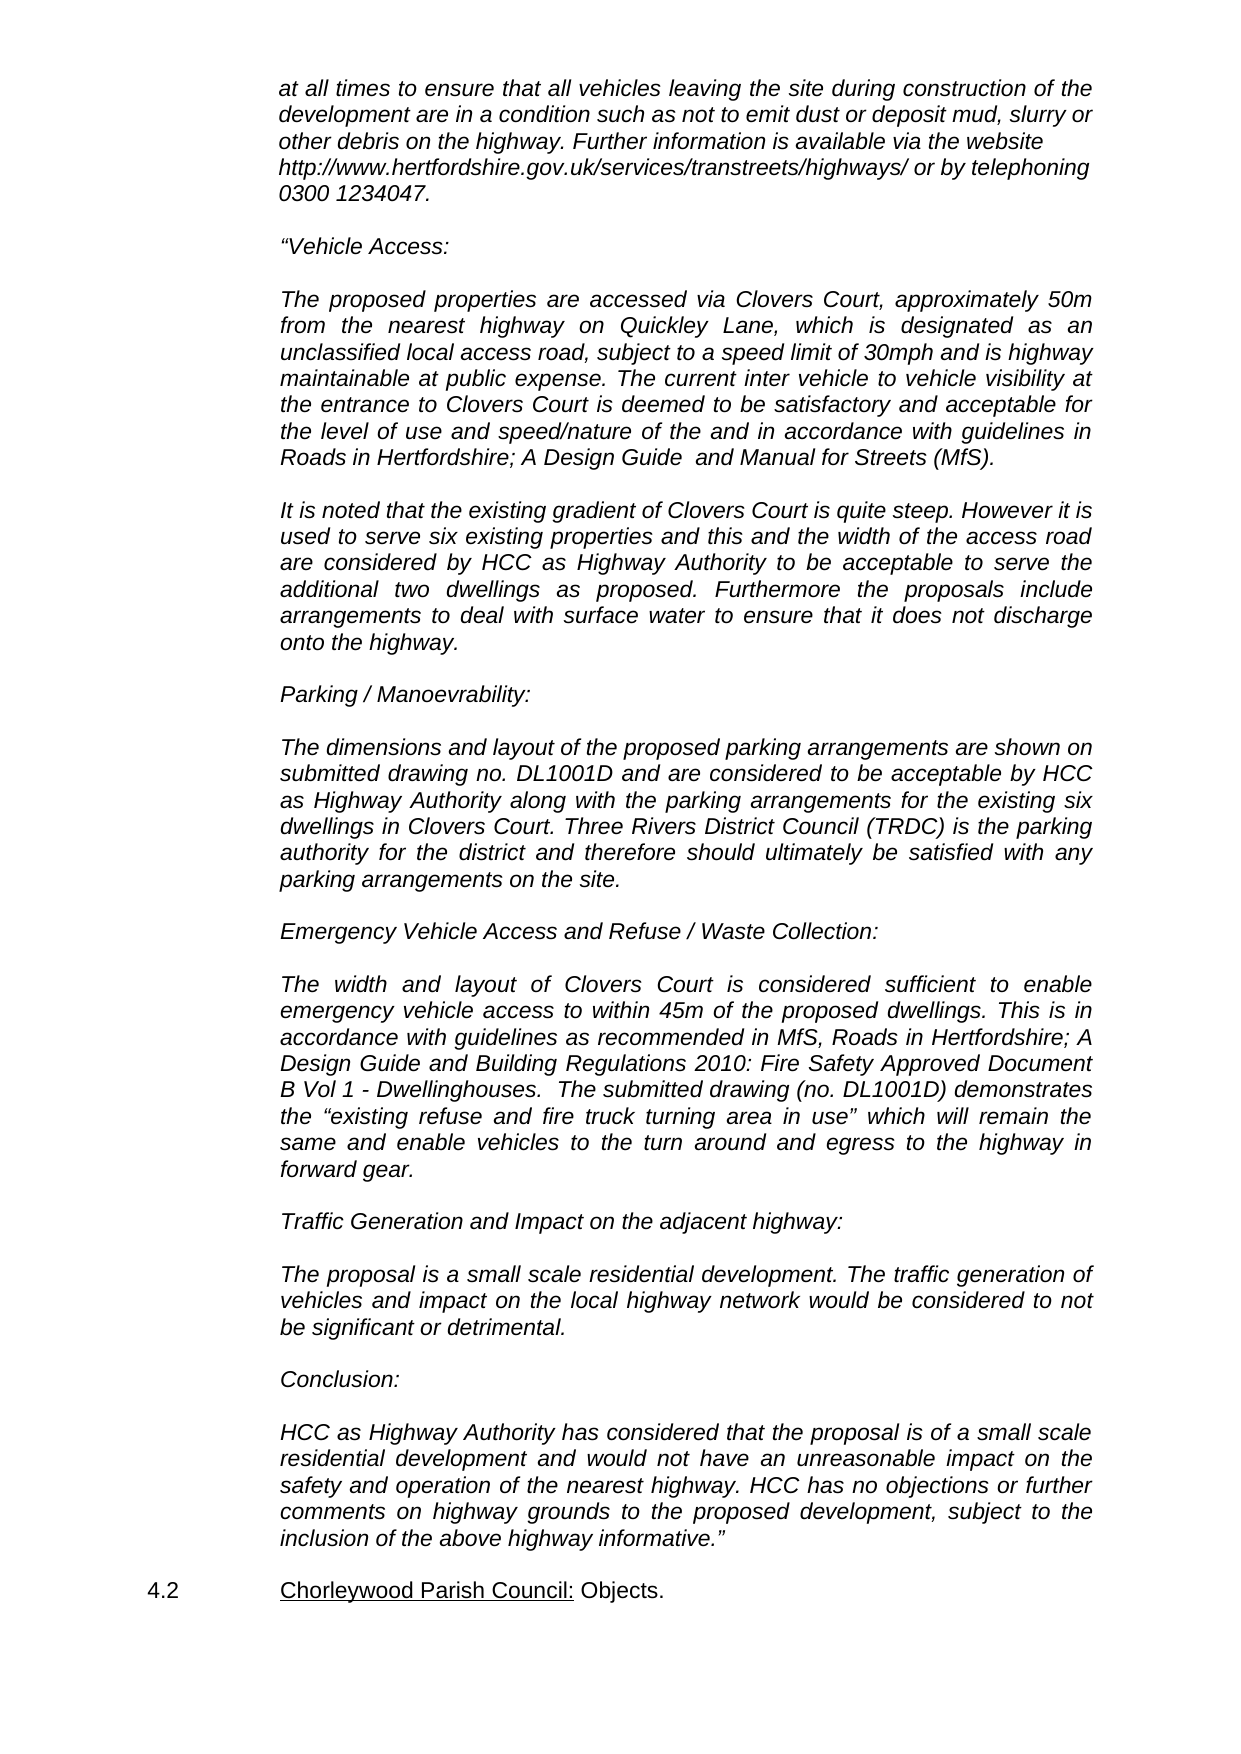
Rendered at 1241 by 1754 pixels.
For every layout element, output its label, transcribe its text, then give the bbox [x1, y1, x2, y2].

text Conclusion: [147, 1366, 1093, 1393]
text http://www.hertfordshire.gov.uk/services/transtreets/highways/ or by telephoning 0300 1234047. [278, 154, 1093, 207]
text Parking / Manoevrability: [147, 681, 1093, 707]
text The dimensions and layout of the proposed parking arrangements are shown on submitted drawing no. DL1001D and are considered to be acceptable by HCC as Highway Authority along with the parking arrangements for the existing six dwellings in Clovers Court. Three Rivers District Council (TRDC) is the parking authority for the district and therefore should ultimately be satisfied with any parking arrangements on the site. [147, 734, 1093, 892]
text The width and layout of Clovers Court is considered sufficient to enable emergency vehicle access to within 45m of the proposed dwellings. This is in accordance with guidelines as recommended in MfS, Roads in Hertfordshire; A Design Guide and Building Regulations 2010: Fire Safety Approved Document B Vol 1 - Dwellinghouses. The submitted drawing (no. DL1001D) demonstrates the “existing refuse and fire truck turning area in use” which will remain the same and enable vehicles to the turn around and egress to the highway in forward gear. [147, 971, 1093, 1182]
text HCC as Highway Authority has considered that the proposal is of a small scale residential development and would not have an unreasonable impact on the safety and operation of the nearest highway. HCC has no objections or further comments on highway grounds to the proposed development, subject to the inclusion of the above highway informative.” [147, 1419, 1093, 1551]
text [278, 75, 1093, 154]
text It is noted that the existing gradient of Clovers Court is quite steep. However it is used to serve six existing properties and this and the width of the access road are considered by HCC as Highway Authority to be acceptable to serve the additional two dwellings as proposed. Furthermore the proposals include arrangements to deal with surface water to ensure that it does not discharge onto the highway. [147, 497, 1093, 655]
text “Vehicle Access: [147, 233, 1093, 259]
text 4.2 Chorleywood Parish Council: Objects. [147, 1577, 1093, 1603]
text Traffic Generation and Impact on the adjacent highway: [147, 1208, 1093, 1234]
text The proposal is a small scale residential development. The traffic generation of vehicles and impact on the local highway network would be considered to not be significant or detrimental. [147, 1261, 1093, 1340]
text Emergency Vehicle Access and Refuse / Waste Collection: [147, 918, 1093, 945]
text The proposed properties are accessed via Clovers Court, approximately 50m from the nearest highway on Quickley Lane, which is designated as an unclassified local access road, subject to a speed limit of 30mph and is highway maintainable at public expense. The current inter vehicle to vehicle visibility at the entrance to Clovers Court is deemed to be satisfactory and acceptable for the level of use and speed/nature of the and in accordance with guidelines in Roads in Hertfordshire; A Design Guide and Manual for Streets (MfS). [147, 286, 1093, 470]
